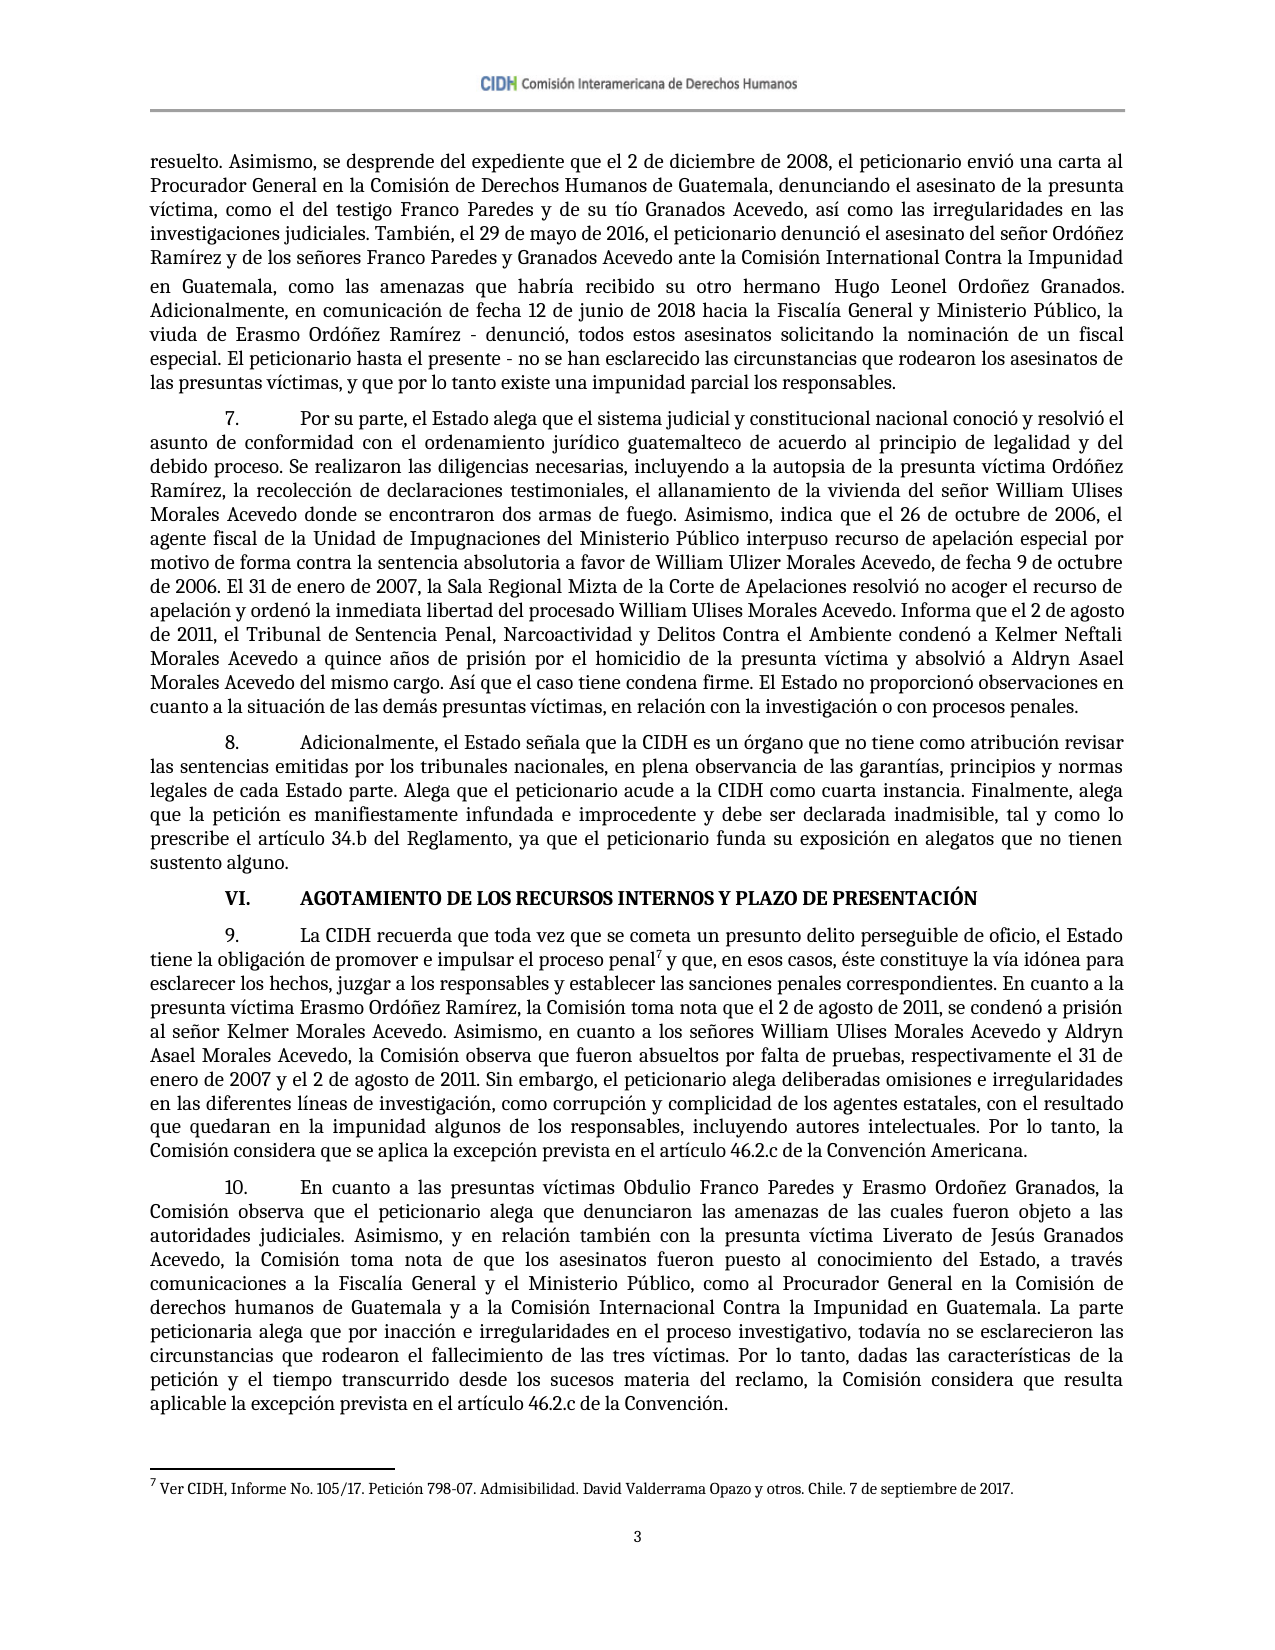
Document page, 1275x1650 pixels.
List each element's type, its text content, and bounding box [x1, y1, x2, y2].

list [150, 150, 1125, 394]
list Por su parte, el Estado alega que el sistema judicial y constitucional nacional conoció y resolvió el asunto de conformidad con el ordenamiento jurídico guatemalteco de acuerdo al principio de legalidad y del debido proceso. Se realizaron las diligencias necesarias, incluyendo a la autopsia de la presunta víctima Ordóñez Ramírez, la recolección de declaraciones testimoniales, el allanamiento de la vivienda del señor William Ulises Morales Acevedo donde se encontraron dos armas de fuego. Asimismo, indica que el 26 de octubre de 2006, el agente fiscal de la Unidad de Impugnaciones del Ministerio Público interpuso recurso de apelación especial por motivo de forma contra la sentencia absolutoria a favor de William Ulizer Morales Acevedo, de fecha 9 de octubre de 2006. El 31 de enero de 2007, la Sala Regional Mizta de la Corte de Apelaciones resolvió no acoger el recurso de apelación y ordenó la inmediata libertad del procesado William Ulises Morales Acevedo. Informa que el 2 de agosto de 2011, el Tribunal de Sentencia Penal, Narcoactividad y Delitos Contra el Ambiente condenó a Kelmer Neftali Morales Acevedo a quince años de prisión por el homicidio de la presunta víctima y absolvió a Aldryn Asael Morales Acevedo del mismo cargo. Así que el caso tiene condena firme. El Estado no proporcionó observaciones en cuanto a la situación de las demás presuntas víctimas, en relación con la investigación o con procesos penales. [150, 407, 1125, 718]
list La CIDH recuerda que toda vez que se cometa un presunto delito perseguible de oficio, el Estado tiene la obligación de promover e impulsar el proceso penal y que, en esos casos, éste constituye la vía idónea para esclarecer los hechos, juzgar a los responsables y establecer las sanciones penales correspondientes. En cuanto a la presunta víctima Erasmo Ordóñez Ramírez, la Comisión toma nota que el 2 de agosto de 2011, se condenó a prisión al señor Kelmer Morales Acevedo. Asimismo, en cuanto a los señores William Ulises Morales Acevedo y Aldryn Asael Morales Acevedo, la Comisión observa que fueron absueltos por falta de pruebas, respectivamente el 31 de enero de 2007 y el 2 de agosto de 2011. Sin embargo, el peticionario alega deliberadas omisiones e irregularidades en las diferentes líneas de investigación, como corrupción y complicidad de los agentes estatales, con el resultado que quedaran en la impunidad algunos de los responsables, incluyendo autores intelectuales. Por lo tanto, la Comisión considera que se aplica la excepción prevista en el artículo 46.2.c de la Convención Americana. [150, 923, 1125, 1163]
list Adicionalmente, el Estado señala que la CIDH es un órgano que no tiene como atribución revisar las sentencias emitidas por los tribunales nacionales, en plena observancia de las garantías, principios y normas legales de cada Estado parte. Alega que el peticionario acude a la CIDH como cuarta instancia. Finalmente, alega que la petición es manifiestamente infundada e improcedente y debe ser declarada inadmisible, tal y como lo prescribe el artículo 34.b del Reglamento, ya que el peticionario funda su exposición en alegatos que no tienen sustento alguno. [150, 731, 1125, 874]
list VI. AGOTAMIENTO DE LOS RECURSOS INTERNOS Y PLAZO DE PRESENTACIÓN [225, 887, 1125, 911]
list En cuanto a las presuntas víctimas Obdulio Franco Paredes y Erasmo Ordoñez Granados, la Comisión observa que el peticionario alega que denunciaron las amenazas de las cuales fueron objeto a las autoridades judiciales. Asimismo, y en relación también con la presunta víctima Liverato de Jesús Granados Acevedo, la Comisión toma nota de que los asesinatos fueron puesto al conocimiento del Estado, a través comunicaciones a la Fiscalía General y el Ministerio Público, como al Procurador General en la Comisión de derechos humanos de Guatemala y a la Comisión Internacional Contra la Impunidad en Guatemala. La parte peticionaria alega que por inacción e irregularidades en el proceso investigativo, todavía no se esclarecieron las circunstancias que rodearon el fallecimiento de las tres víctimas. Por lo tanto, dadas las características de la petición y el tiempo transcurrido desde los sucesos materia del reclamo, la Comisión considera que resulta aplicable la excepción prevista en el artículo 46.2.c de la Convención. [150, 1176, 1125, 1415]
picture [475, 75, 800, 93]
